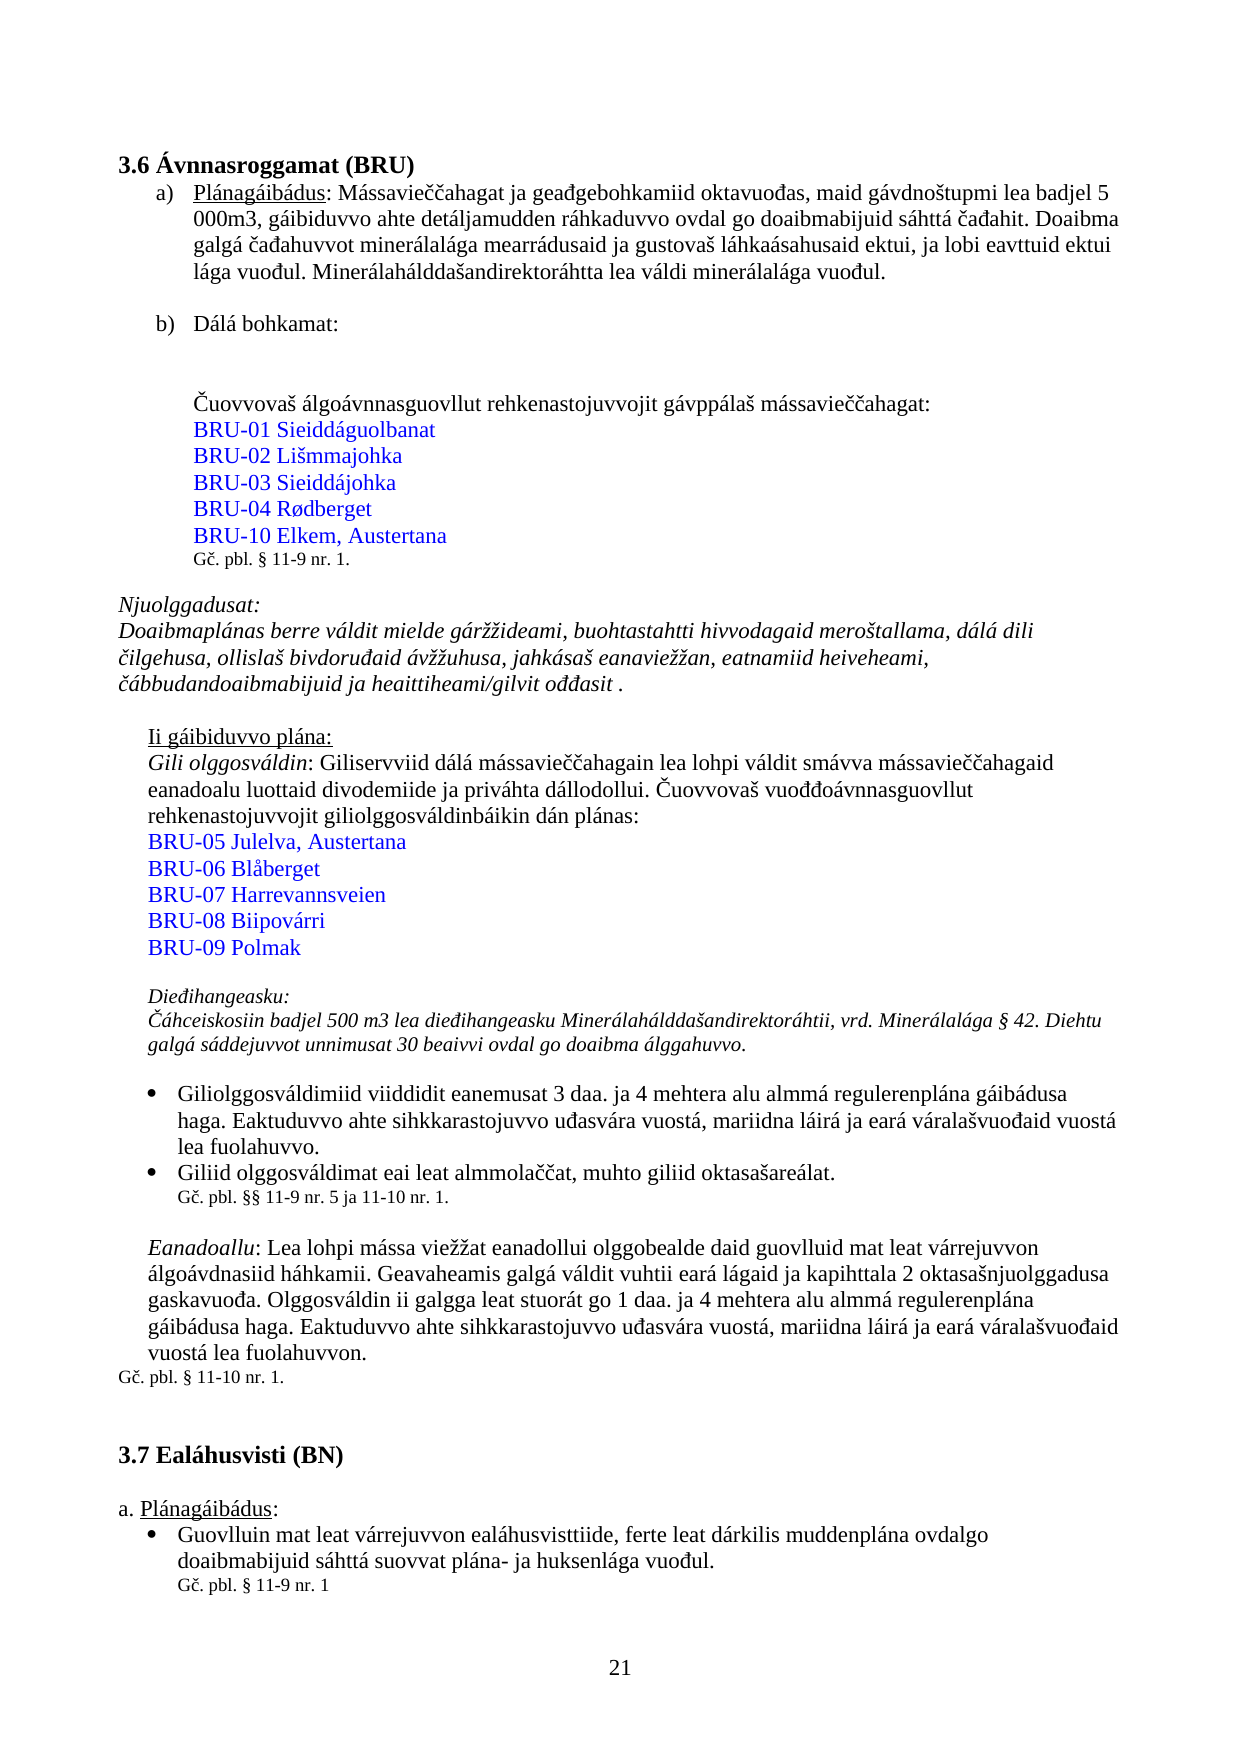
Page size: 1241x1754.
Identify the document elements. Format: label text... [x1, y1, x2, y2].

text BRU-01 Sieiddáguolbanat [193, 416, 1122, 443]
subtitle 3.6 Ávnnasroggamat (BRU) [118, 150, 1122, 179]
text BRU-04 Rødberget [193, 495, 1122, 522]
list Giliolggosváldimiid viiddidit eanemusat 3 daa. ja 4 mehtera alu almmá regulerenplána gáibádusa haga. Eaktuduvvo ahte sihkkarastojuvvo uđasvára vuostá, mariidna láirá ja eará váralašvuođaid vuostá lea fuolahuvvo. [148, 1080, 1122, 1159]
text BRU-10 Elkem, Austertana [193, 522, 1122, 548]
list Dálá bohkamat: [156, 311, 1122, 337]
text Eanadoallu: Lea lohpi mássa viežžat eanadollui olggobealde daid guovlluid mat leat várrejuvvon álgoávdnasiid háhkamii. Geavaheamis galgá váldit vuhtii eará lágaid ja kapihttala 2 oktasašnjuolggadusa gaskavuođa. Olggosváldin ii galgga leat stuorát go 1 daa. ja 4 mehtera alu almmá regulerenplána gáibádusa haga. Eaktuduvvo ahte sihkkarastojuvvo uđasvára vuostá, mariidna láirá ja eará váralašvuođaid vuostá lea fuolahuvvon. [148, 1234, 1122, 1366]
text Čuovvovaš álgoávnnasguovllut rehkenastojuvvojit gávppálaš mássavieččahagat: [193, 390, 1122, 416]
text Gč. pbl. §§ 11-9 nr. 5 ja 11-10 nr. 1. [177, 1186, 1122, 1207]
list Guovlluin mat leat várrejuvvon ealáhusvisttiide, ferte leat dárkilis muddenplána ovdalgo doaibmabijuid sáhttá suovvat plána- ja huksenlága vuođul. [148, 1521, 1122, 1574]
text Dieđihangeasku: [148, 984, 1122, 1008]
text BRU-07 Harrevannsveien [148, 881, 1122, 907]
text BRU-03 Sieiddájohka [193, 469, 1122, 495]
text BRU-08 Biipovárri [148, 907, 1122, 934]
text Gč. pbl. § 11-10 nr. 1. [118, 1366, 1122, 1387]
text Ii gáibiduvvo plána: [148, 723, 1122, 749]
text BRU-09 Polmak [148, 934, 1122, 960]
text BRU-06 Blåberget [148, 855, 1122, 881]
text Doaibmaplánas berre váldit mielde gáržžideami, buohtastahtti hivvodagaid meroštallama, dálá dili čilgehusa, ollislaš bivdoruđaid ávžžuhusa, jahkásaš eanaviežžan, eatnamiid heiveheami, čábbudandoaibmabijuid ja heaittiheami/gilvit ođđasit . [118, 617, 1122, 697]
subtitle 3.7 Ealáhusvisti (BN) [118, 1440, 1122, 1468]
text Njuolggadusat: [118, 591, 1122, 617]
text Čáhceiskosiin badjel 500 m3 lea dieđihangeasku Minerálahálddašandirektoráhtii, vrd. Minerálalága § 42. Diehtu galgá sáddejuvvot unnimusat 30 beaivvi ovdal go doaibma álggahuvvo. [148, 1008, 1122, 1056]
list Plánagáibádus: Mássavieččahagat ja geađgebohkamiid oktavuođas, maid gávdnoštupmi lea badjel 5 000m3, gáibiduvvo ahte detáljamudden ráhkaduvvo ovdal go doaibmabijuid sáhttá čađahit. Doaibma galgá čađahuvvot minerálalága mearrádusaid ja gustovaš láhkaásahusaid ektui, ja lobi eavttuid ektui lága vuođul. Minerálahálddašandirektoráhtta lea váldi minerálalága vuođul. [156, 179, 1122, 284]
text BRU-02 Lišmmajohka [193, 443, 1122, 469]
text Gč. pbl. § 11-9 nr. 1 [148, 1574, 1122, 1596]
text Gili olggosváldin: Giliservviid dálá mássavieččahagain lea lohpi váldit smávva mássavieččahagaid eanadoalu luottaid divodemiide ja priváhta dállodollui. Čuovvovaš vuođđoávnnasguovllut rehkenastojuvvojit giliolggosváldinbáikin dán plánas: [148, 749, 1122, 828]
text a. Plánagáibádus: [118, 1495, 1122, 1521]
text BRU-05 Julelva, Austertana [148, 828, 1122, 855]
list Giliid olggosváldimat eai leat almmolaččat, muhto giliid oktasašareálat. [148, 1159, 1122, 1186]
text Gč. pbl. § 11-9 nr. 1. [156, 548, 1122, 569]
